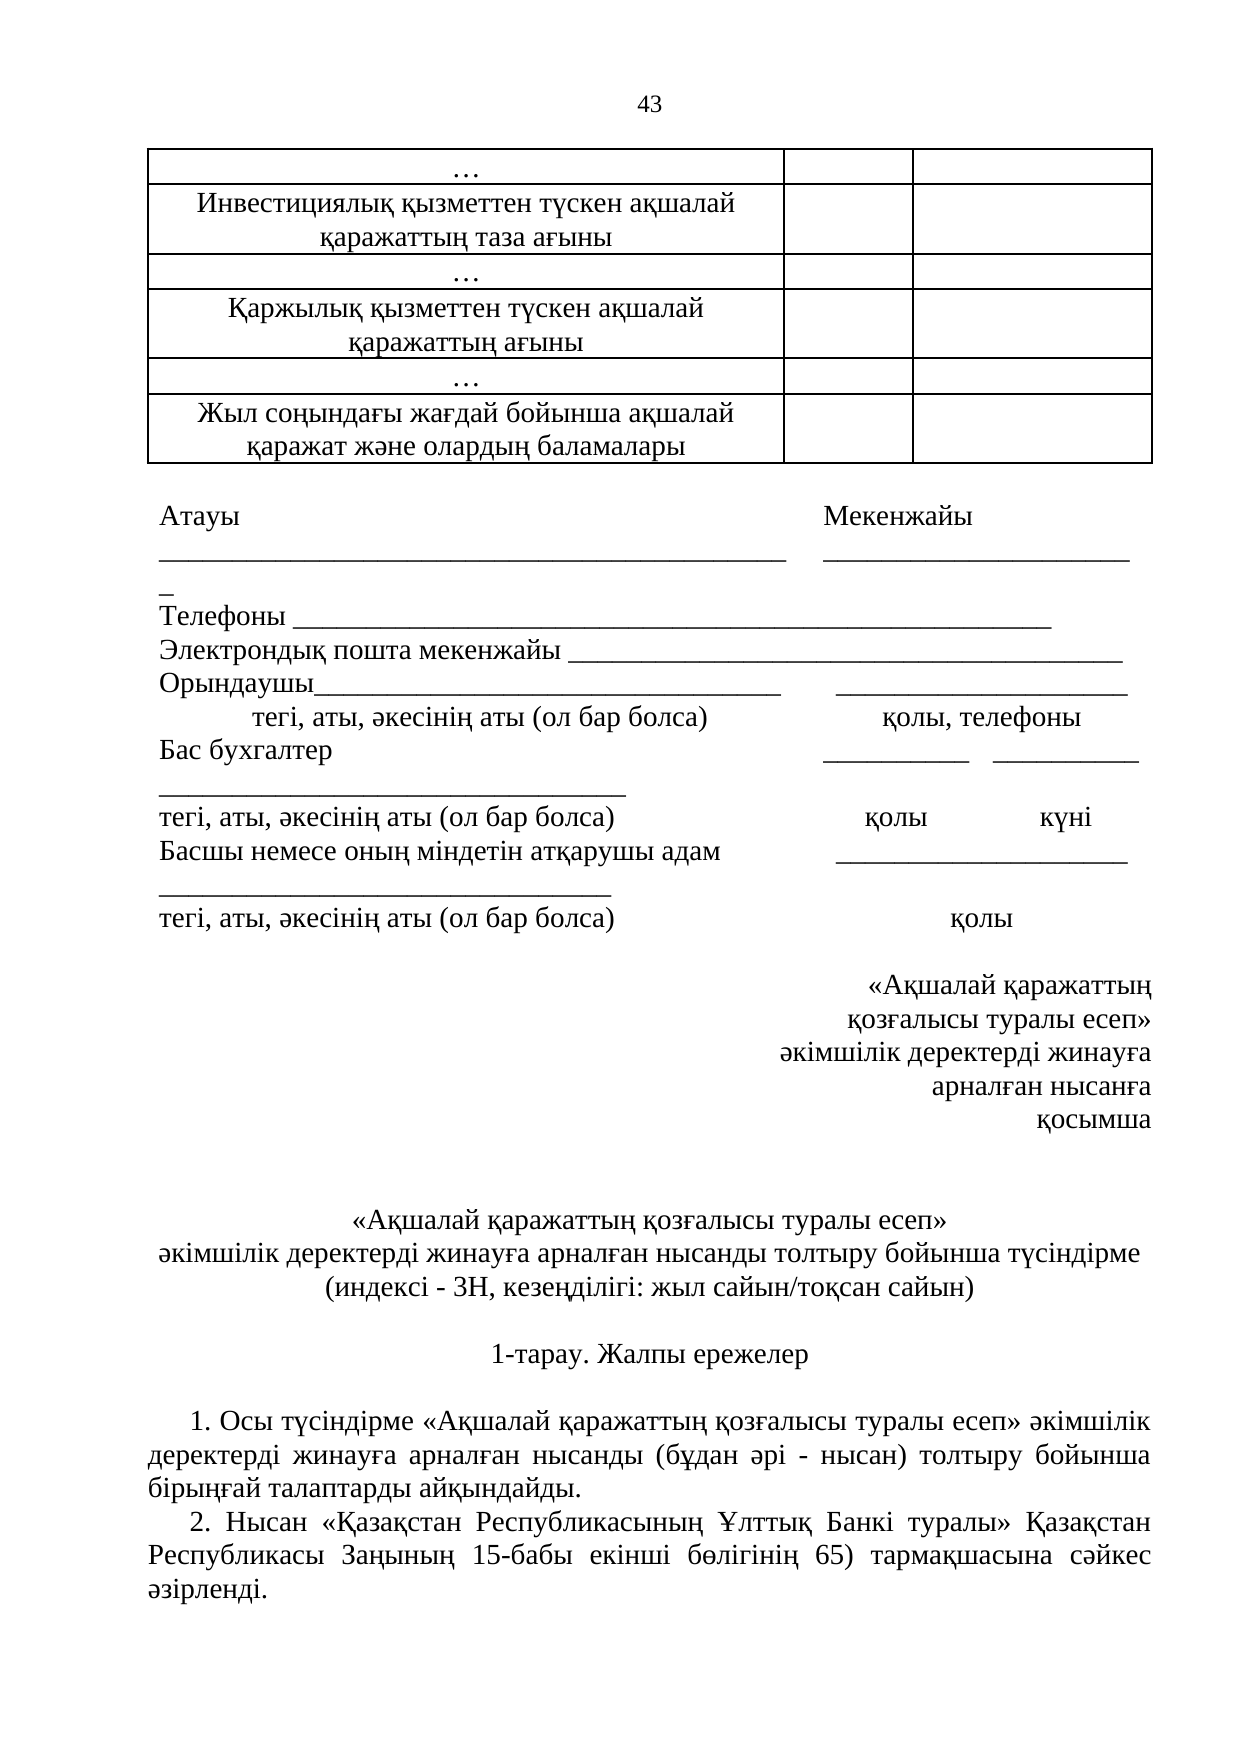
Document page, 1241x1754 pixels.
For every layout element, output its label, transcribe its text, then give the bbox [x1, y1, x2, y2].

table_cell Орындаушы________________________________ [148, 665, 812, 699]
table_cell [914, 395, 1151, 462]
table_cell [914, 290, 1151, 357]
table_cell [914, 150, 1151, 183]
table_cell қолы [812, 900, 1152, 934]
table_cell … [149, 255, 783, 288]
table_cell … [149, 150, 783, 183]
table_cell Инвестициялық қызметтен түскен ақшалай қаражаттың таза ағыны [149, 185, 783, 252]
text қозғалысы туралы есеп» [148, 1001, 1152, 1034]
table_cell __________ [812, 733, 980, 799]
table_cell [914, 359, 1151, 393]
text 1. Осы түсіндірме «Ақшалай қаражаттың қозғалысы туралы есеп» әкімшілік деректерді жинауға арналған нысанды (бұдан әрі - нысан) толтыру бойынша бірыңғай талаптарды айқындайды. [148, 1403, 1152, 1504]
text 2. Нысан «Қазақстан Республикасының Ұлттық Банкі туралы» Қазақстан Республикасы Заңының 15-бабы екінші бөлігінің 65) тармақшасына сәйкес әзірленді. [148, 1504, 1152, 1604]
table_cell Қаржылық қызметтен түскен ақшалай қаражаттың ағыны [149, 290, 783, 357]
table_cell … [149, 359, 783, 393]
table_cell ____________________ [812, 833, 1152, 900]
text «Ақшалай қаражаттың қозғалысы туралы есеп» [148, 1202, 1152, 1236]
table_cell тегі, аты, әкесінің аты (ол бар болса) [148, 900, 812, 934]
table_cell тегі, аты, әкесінің аты (ол бар болса) [148, 699, 812, 732]
table_cell __________ [980, 733, 1152, 799]
text қосымша [148, 1101, 1152, 1135]
table_cell Электрондық пошта мекенжайы ______________________________________ [148, 632, 1152, 665]
table_cell [914, 185, 1151, 252]
table_cell Бас бухгалтер ________________________________ [148, 733, 812, 799]
table_cell [785, 359, 912, 393]
table_cell қолы, телефоны [812, 699, 1152, 732]
text 1-тарау. Жалпы ережелер [148, 1336, 1152, 1370]
text әкімшілік деректерді жинауға арналған нысанды толтыру бойынша түсіндірме [148, 1236, 1152, 1269]
table_cell ____________________ [812, 665, 1152, 699]
table_cell [785, 395, 912, 462]
table_cell тегі, аты, әкесінің аты (ол бар болса) [148, 800, 812, 833]
text арналған нысанға [148, 1068, 1152, 1101]
text әкімшілік деректерді жинауға [148, 1034, 1152, 1068]
table_cell Басшы немесе оның міндетін атқарушы адам _______________________________ [148, 833, 812, 900]
table_cell Жыл соңындағы жағдай бойынша ақшалай қаражат және олардың баламалары [149, 395, 783, 462]
table_cell [785, 185, 912, 252]
text «Ақшалай қаражаттың [148, 967, 1152, 1001]
table_cell қолы [812, 800, 980, 833]
table_cell [785, 290, 912, 357]
text (индексі - 3Н, кезеңділігі: жыл сайын/тоқсан сайын) [148, 1269, 1152, 1303]
table_cell [914, 255, 1151, 288]
table_cell күні [980, 800, 1152, 833]
table_cell [785, 255, 912, 288]
table_cell Телефоны ____________________________________________________ [148, 598, 1152, 632]
table_cell [785, 150, 912, 183]
table_header Мекенжайы _____________________ [812, 498, 1152, 598]
table_header Атауы ____________________________________________ [148, 498, 812, 598]
